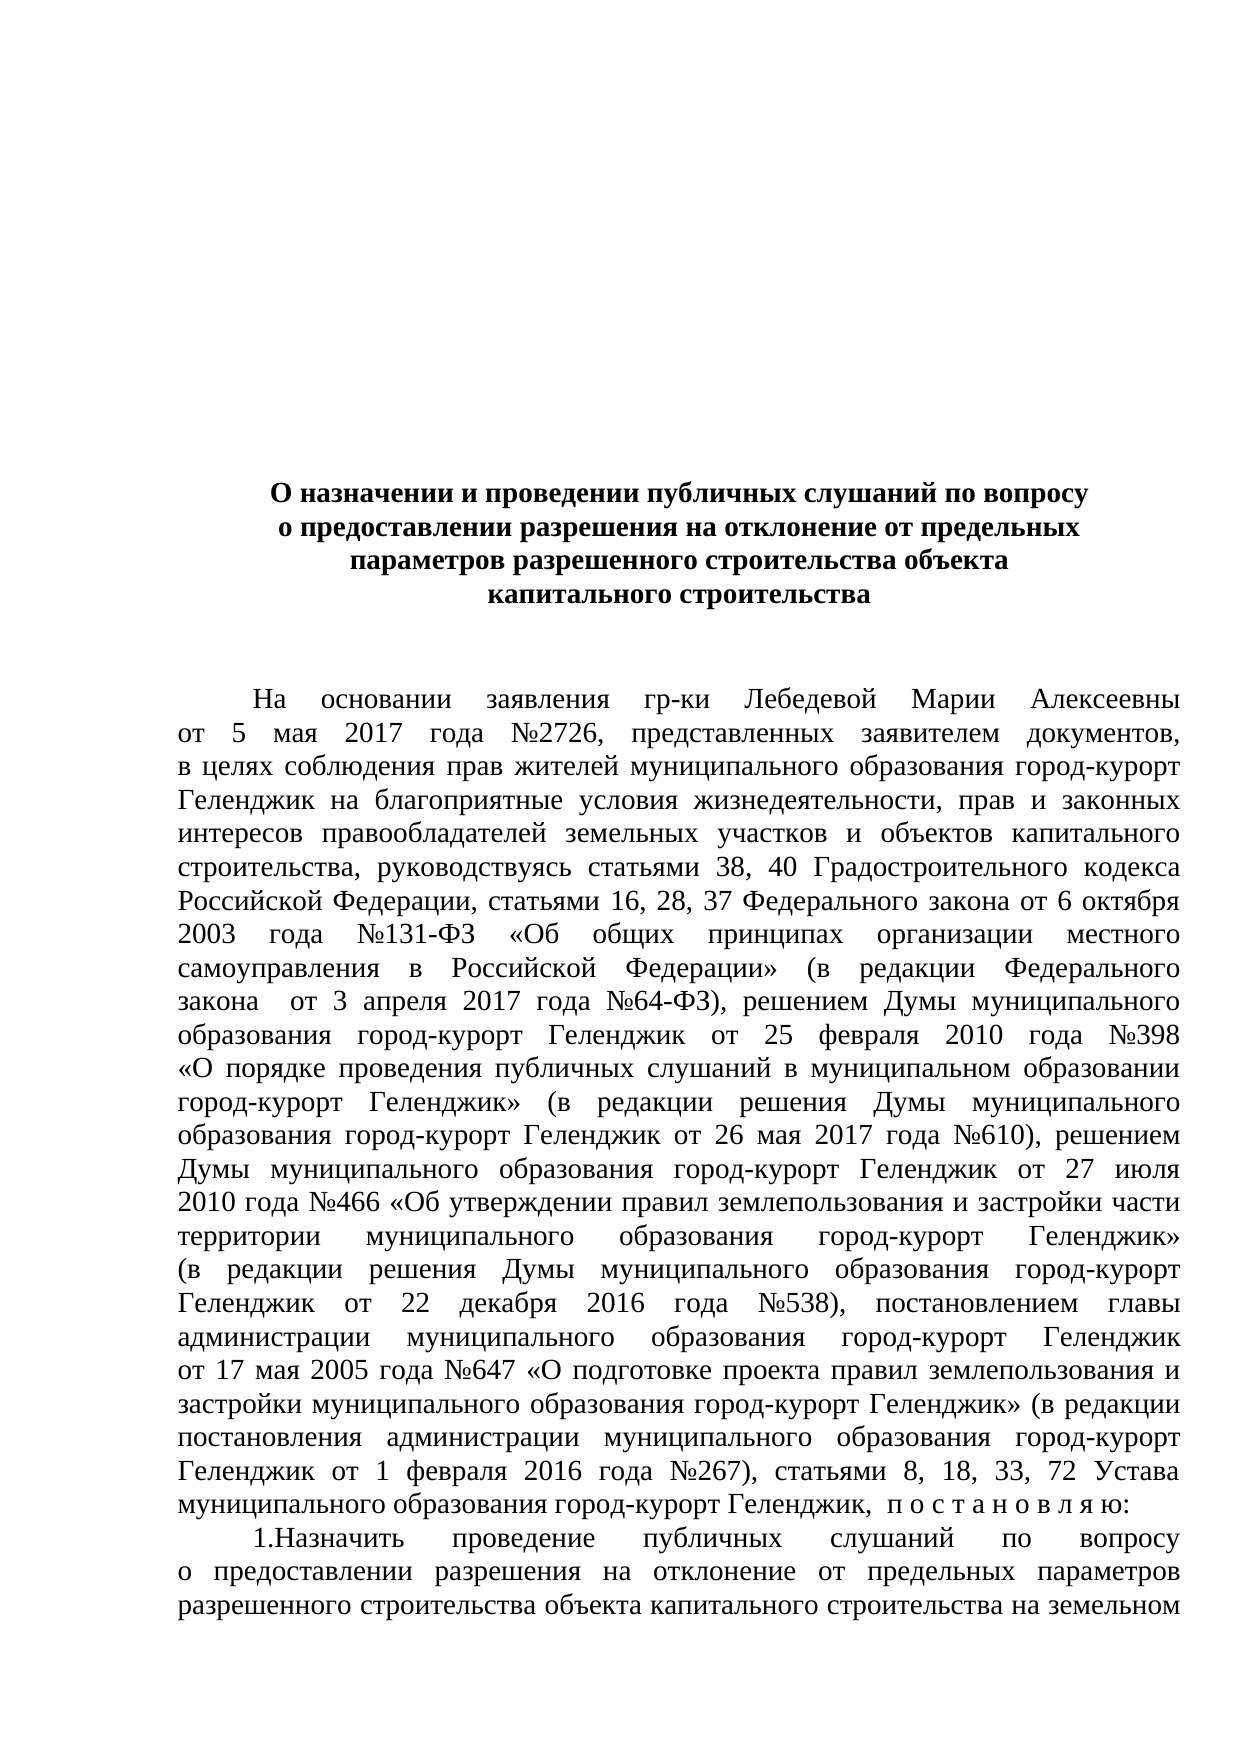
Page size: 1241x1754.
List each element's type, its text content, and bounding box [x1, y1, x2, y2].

text параметров разрешенного строительства объекта [177, 542, 1181, 576]
text О назначении и проведении публичных слушаний по вопросу [177, 475, 1181, 509]
text о предоставлении разрешения на отклонение от предельных [177, 509, 1181, 542]
text На основании заявления гр-ки Лебедевой Марии Алексеевны от 5 мая 2017 года №2726, представленных заявителем документов, в целях соблюдения прав жителей муниципального образования город-курорт Геленджик на благоприятные условия жизнедеятельности, прав и законных интересов правообладателей земельных участков и объектов капитального строительства, руководствуясь статьями 38, 40 Градостроительного кодекса Российской Федерации, статьями 16, 28, 37 Федерального закона от 6 октября 2003 года №131-ФЗ «Об общих принципах организации местного самоуправления в Российской Федерации» (в редакции Федерального закона от 3 апреля 2017 года №64-ФЗ), решением Думы муниципального образования город-курорт Геленджик от 25 февраля 2010 года №398 «О порядке проведения публичных слушаний в муниципальном образовании город-курорт Геленджик» (в редакции решения Думы муниципального образования город-курорт Геленджик от 26 мая 2017 года №610), решением Думы муниципального образования город-курорт Геленджик от 27 июля 2010 года №466 «Об утверждении правил землепользования и застройки части территории муниципального образования город-курорт Геленджик» (в редакции решения Думы муниципального образования город-курорт Геленджик от 22 декабря 2016 года №538), постановлением главы администрации муниципального образования город-курорт Геленджик от 17 мая 2005 года №647 «О подготовке проекта правил землепользования и застройки муниципального образования город-курорт Геленджик» (в редакции постановления администрации муниципального образования город-курорт Геленджик от 1 февраля 2016 года №267), статьями 8, 18, 33, 72 Устава муниципального образования город-курорт Геленджик, п о с т а н о в л я ю: [177, 681, 1181, 1520]
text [177, 1520, 1181, 1621]
text капитального строительства [177, 576, 1181, 609]
